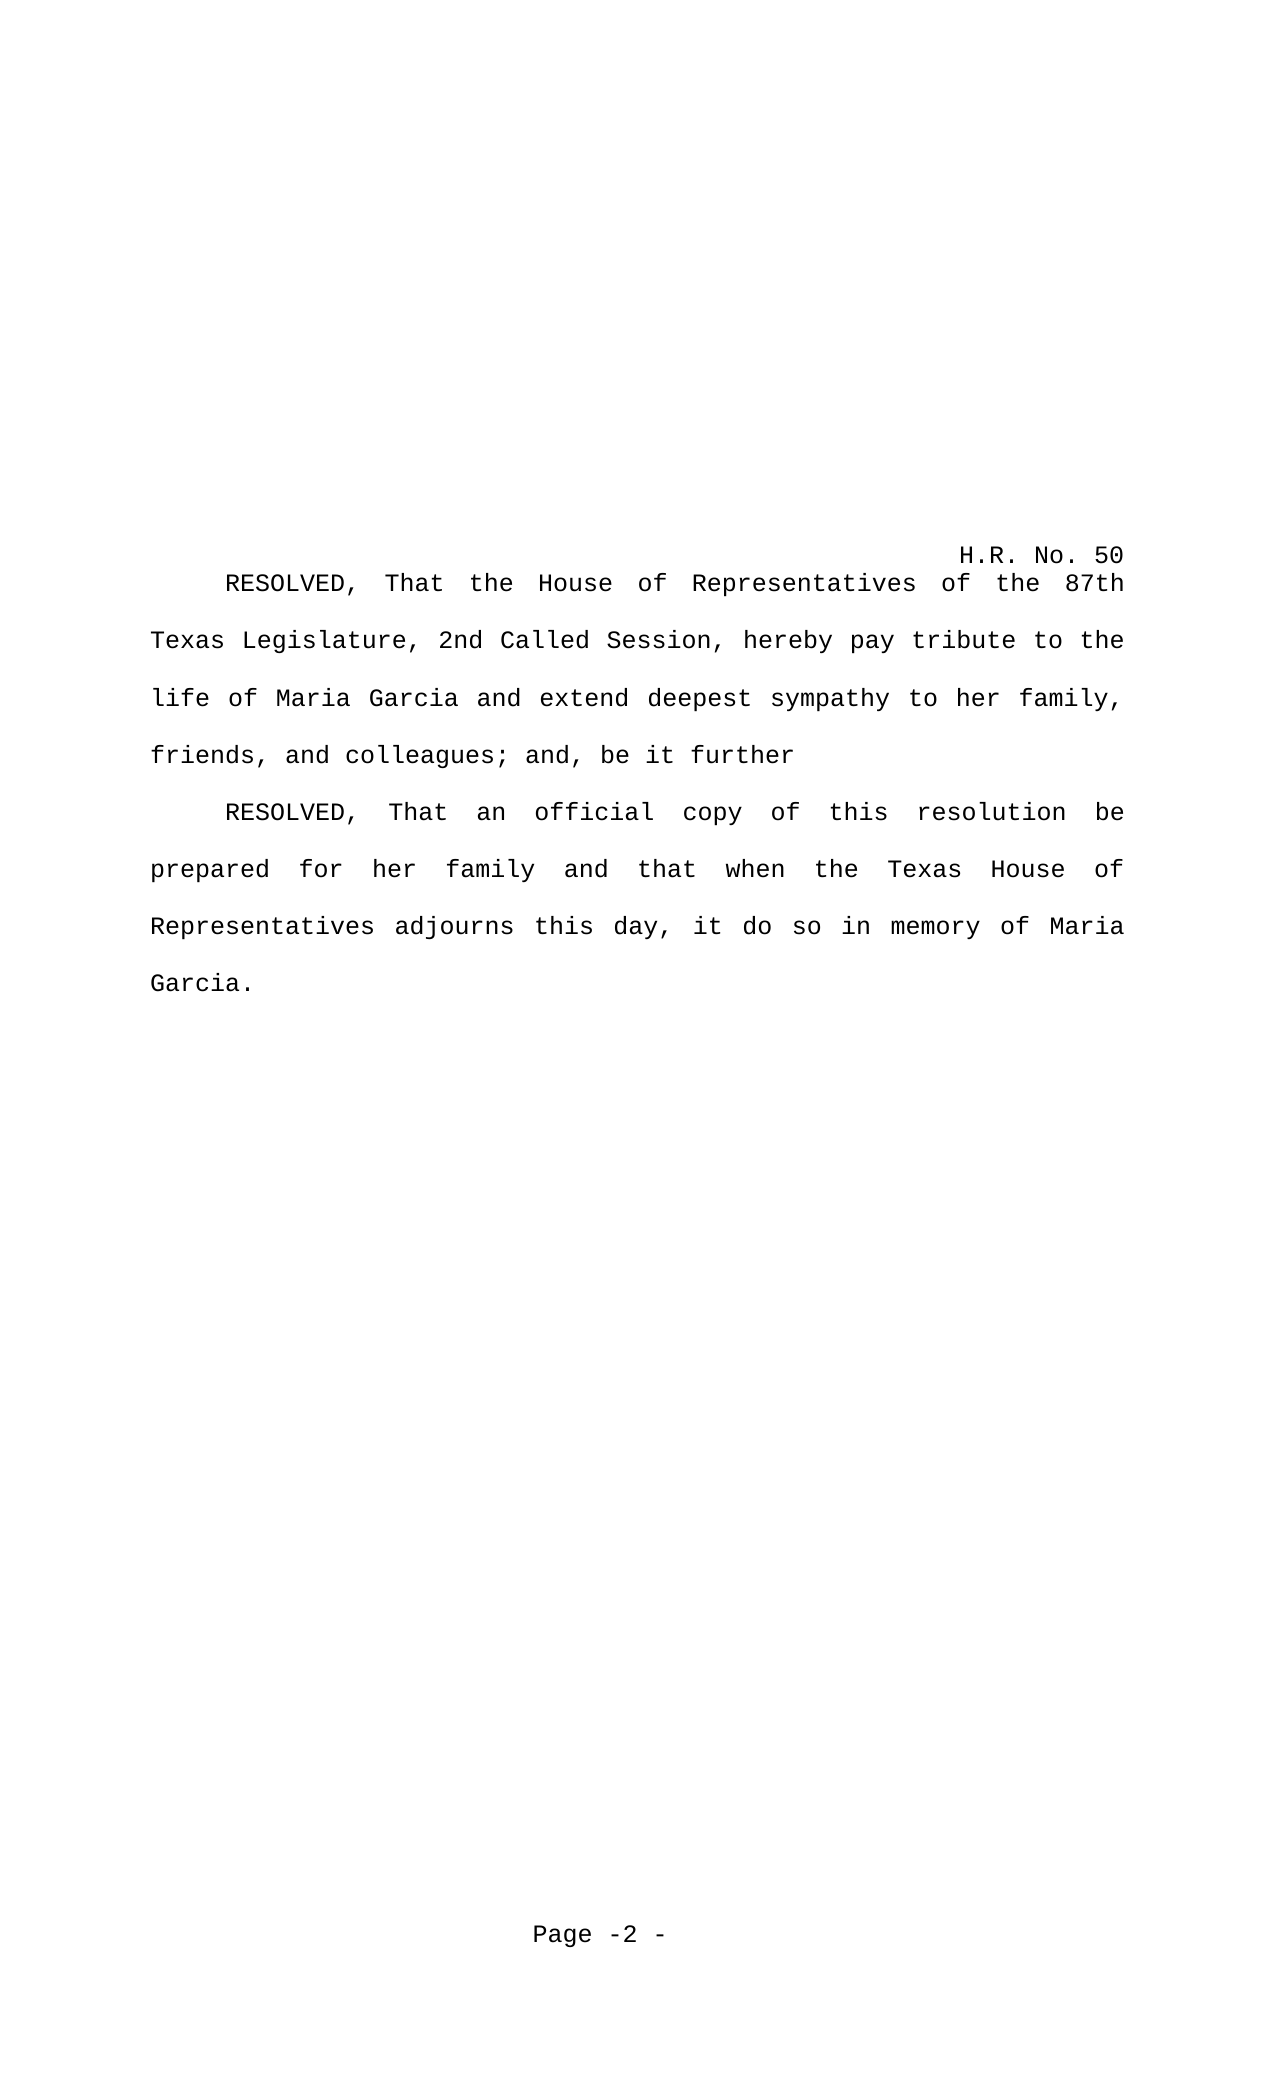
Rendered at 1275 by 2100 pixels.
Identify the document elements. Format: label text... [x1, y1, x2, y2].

text RESOLVED, That the House of Representatives of the 87th Texas Legislature, 2nd Called Session, hereby pay tribute to the life of Maria Garcia and extend deepest sympathy to her family, friends, and colleagues; and, be it further [150, 571, 1125, 771]
text RESOLVED, That an official copy of this resolution be prepared for her family and that when the Texas House of Representatives adjourns this day, it do so in memory of Maria Garcia. [150, 799, 1125, 999]
